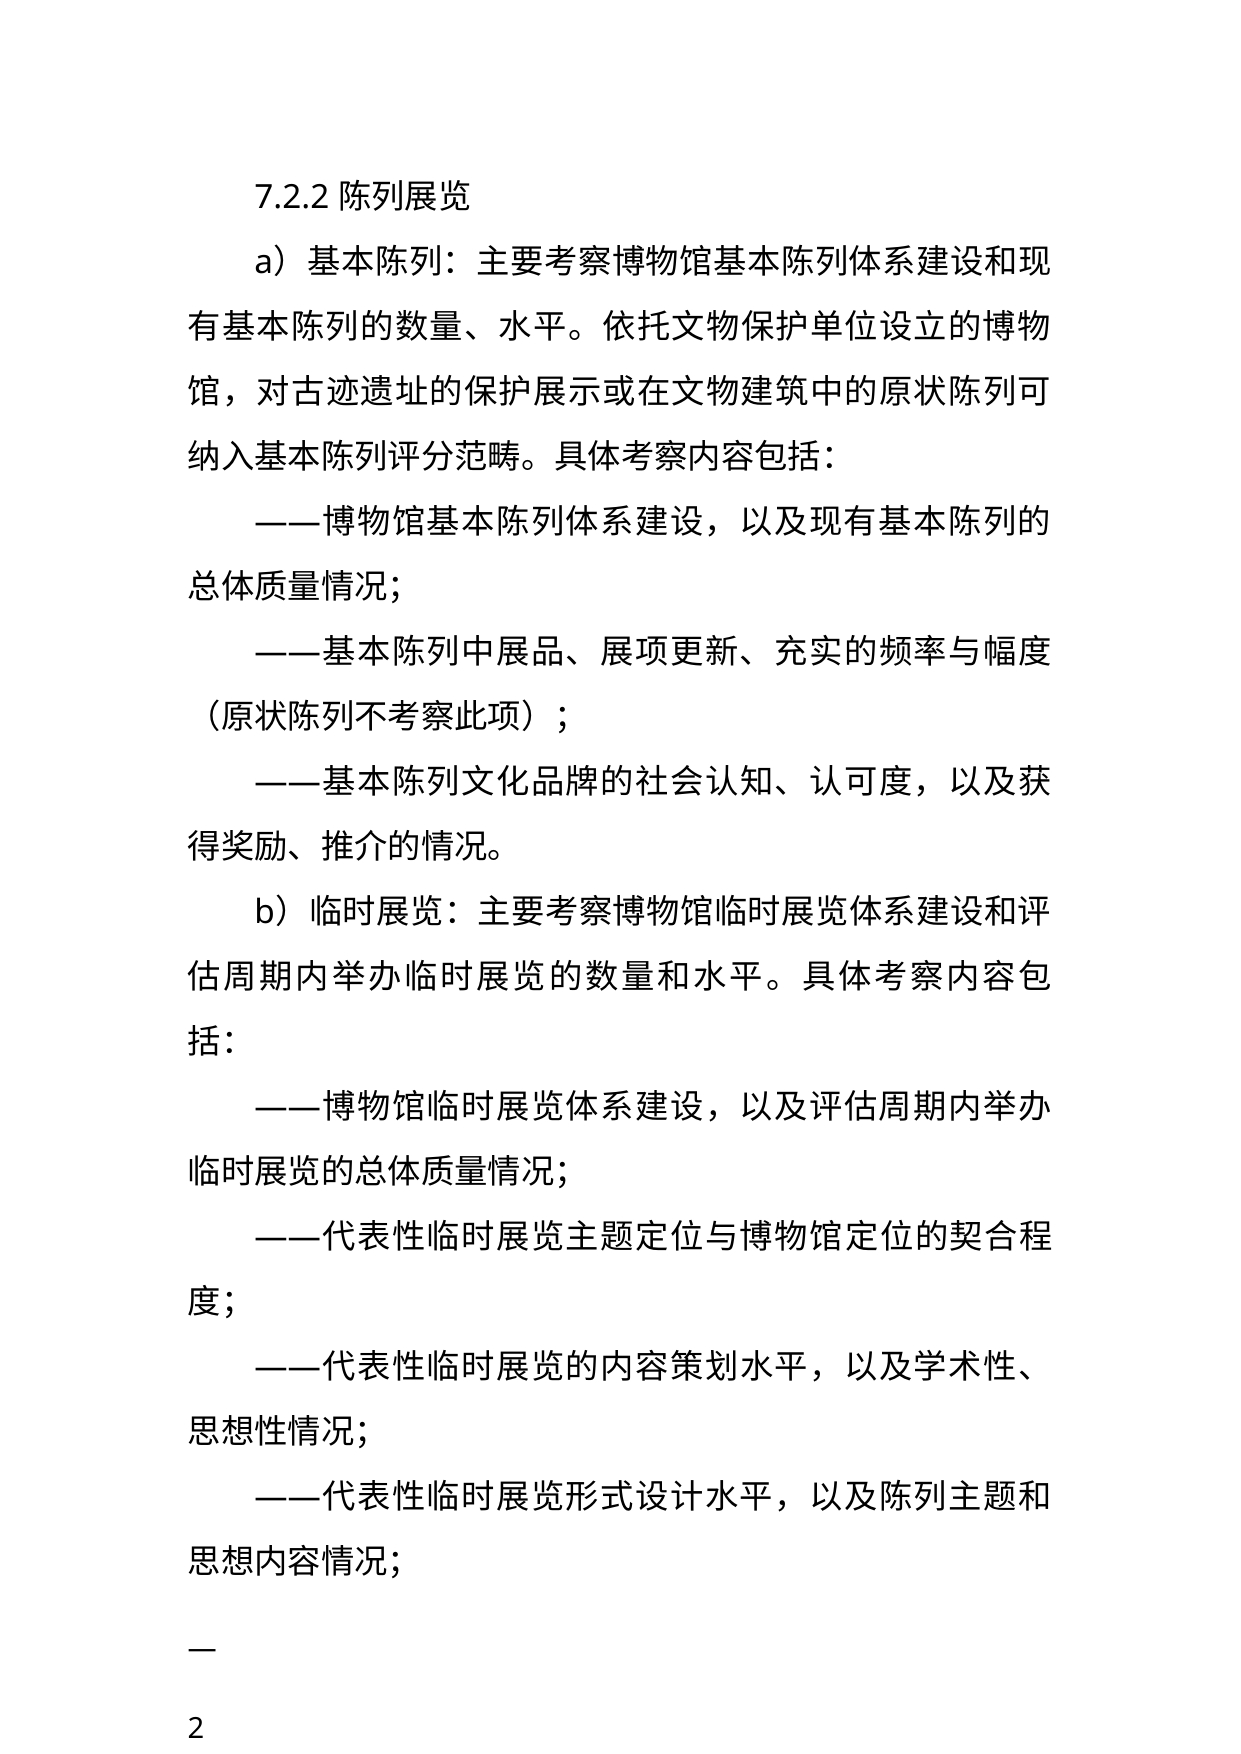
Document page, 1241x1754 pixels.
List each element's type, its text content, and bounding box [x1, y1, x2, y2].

text ——代表性临时展览主题定位与博物馆定位的契合程度； [187, 1202, 1053, 1332]
text a）基本陈列：主要考察博物馆基本陈列体系建设和现有基本陈列的数量、水平。依托文物保护单位设立的博物馆，对古迹遗址的保护展示或在文物建筑中的原状陈列可纳入基本陈列评分范畴。具体考察内容包括： [187, 227, 1053, 487]
text ——基本陈列中展品、展项更新、充实的频率与幅度（原状陈列不考察此项）； [187, 617, 1053, 747]
text ——代表性临时展览形式设计水平，以及陈列主题和思想内容情况； [187, 1462, 1053, 1592]
text ——基本陈列文化品牌的社会认知、认可度，以及获得奖励、推介的情况。 [187, 747, 1053, 877]
text ——代表性临时展览的内容策划水平，以及学术性、思想性情况； [187, 1332, 1053, 1462]
text ——博物馆临时展览体系建设，以及评估周期内举办临时展览的总体质量情况； [187, 1072, 1053, 1202]
text b）临时展览：主要考察博物馆临时展览体系建设和评估周期内举办临时展览的数量和水平。具体考察内容包括： [187, 877, 1053, 1072]
text ——博物馆基本陈列体系建设，以及现有基本陈列的总体质量情况； [187, 487, 1053, 617]
text 7.2.2 陈列展览 [187, 162, 1053, 227]
